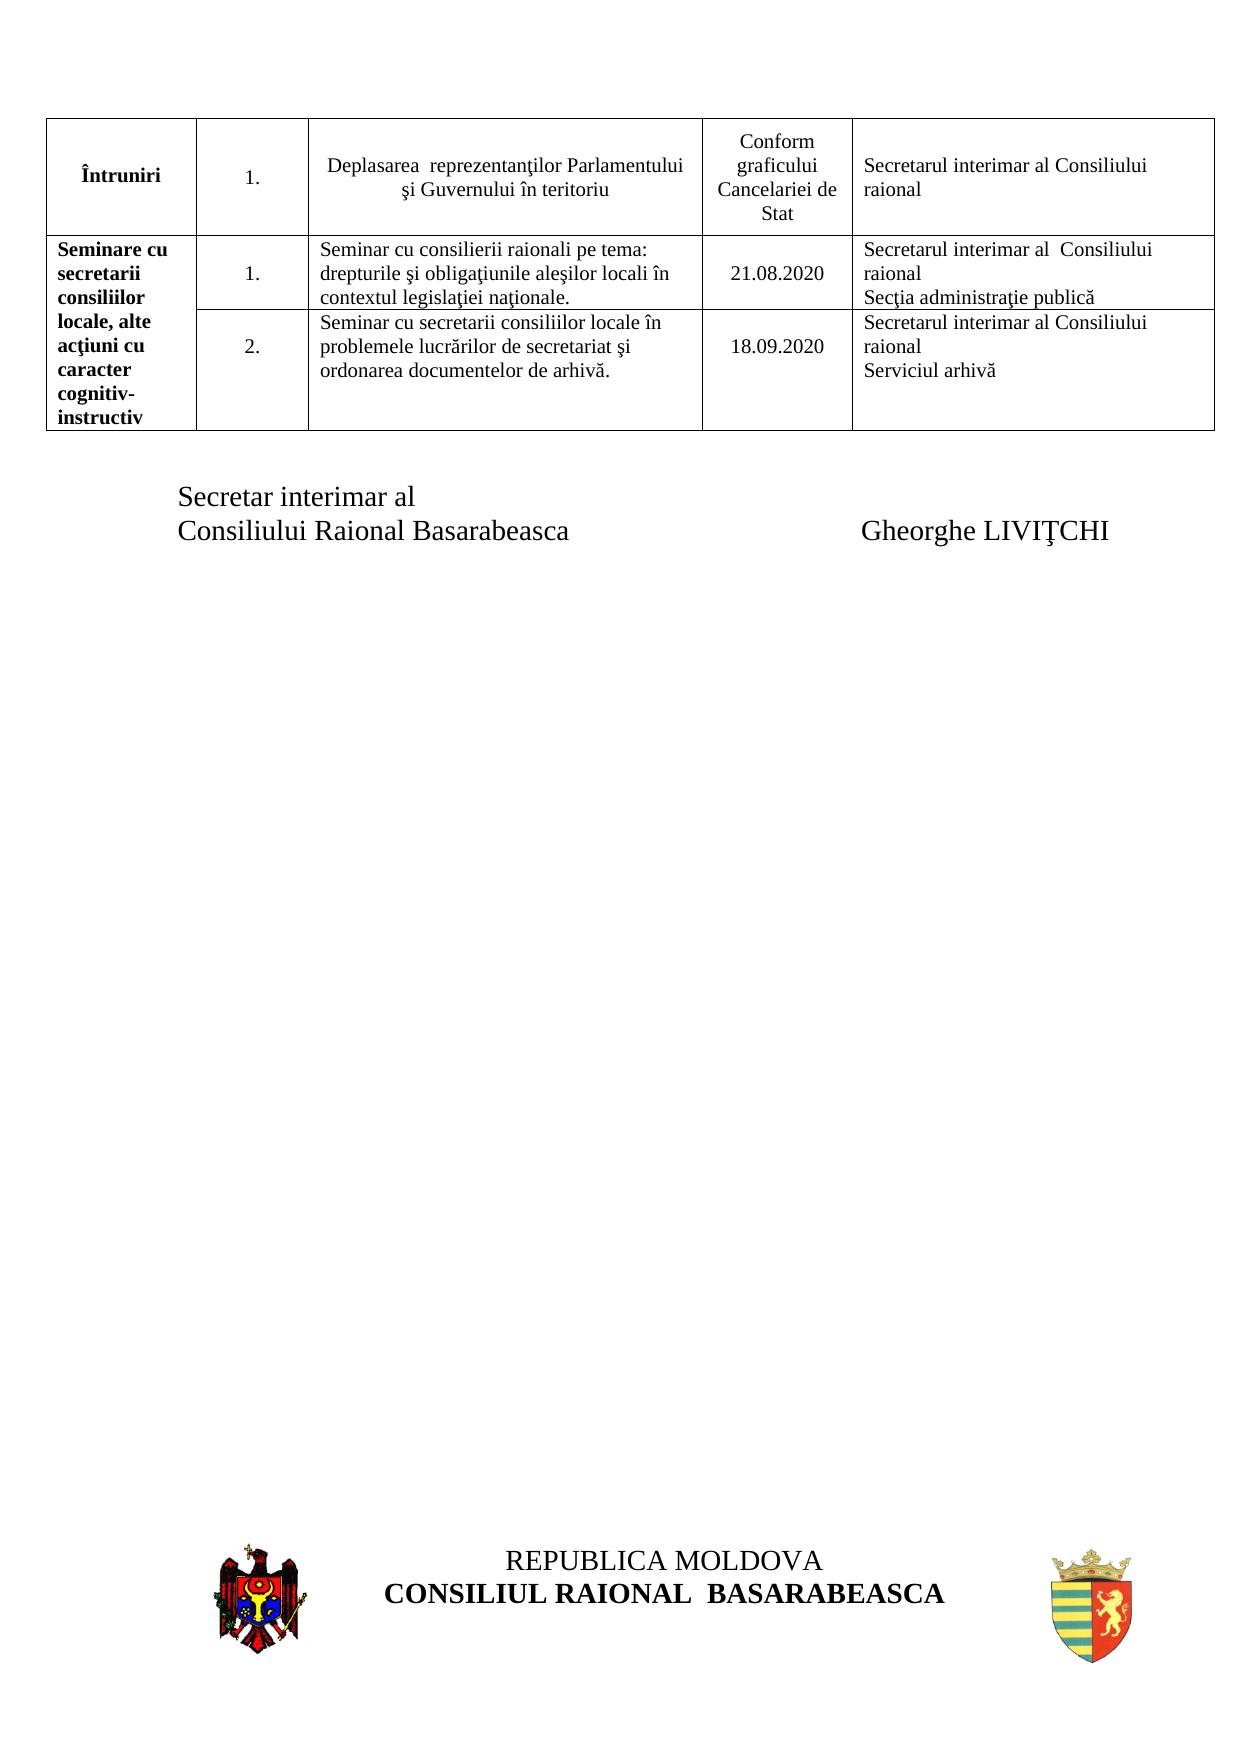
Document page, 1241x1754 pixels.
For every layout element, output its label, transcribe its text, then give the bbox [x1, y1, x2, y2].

table_cell Întruniri [47, 119, 196, 235]
text REPUBLICA MOLDOVA [177, 1543, 1152, 1577]
table_cell 1. [197, 236, 308, 309]
picture [177, 1610, 323, 1663]
table_cell Seminar cu secretarii consiliilor locale în problemele lucrărilor de secretariat şi ordonarea documentelor de arhivă. [309, 310, 702, 430]
table_cell Secretarul interimar al Consiliului raional [853, 119, 1214, 235]
text Secretar interimar al [177, 479, 1152, 513]
table_cell 2. [197, 310, 308, 430]
table_cell Secretarul interimar al Consiliului raional Serviciul arhivă [853, 310, 1214, 430]
table_cell Secretarul interimar al Consiliului raional Secţia administraţie publică [853, 236, 1214, 309]
table_cell 18.09.2020 [703, 310, 852, 430]
text Consiliului Raional Basarabeasca Gheorghe LIVIŢCHI [177, 513, 1152, 546]
table_cell Seminar cu consilierii raionali pe tema: drepturile şi obligaţiunile aleşilor locali în contextul legislaţiei naţionale. [309, 236, 702, 309]
table_cell Deplasarea reprezentanţilor Parlamentului şi Guvernului în teritoriu [309, 119, 702, 235]
table_cell Seminare cu secretarii consiliilor locale, alte acţiuni cu caracter cognitiv-instructiv [47, 236, 196, 430]
table_cell 1. [197, 119, 308, 235]
text CONSILIUL RAIONAL BASARABEASCA [177, 1577, 1152, 1610]
table_cell Conform graficului Cancelariei de Stat [703, 119, 852, 235]
table_cell 21.08.2020 [703, 236, 852, 309]
